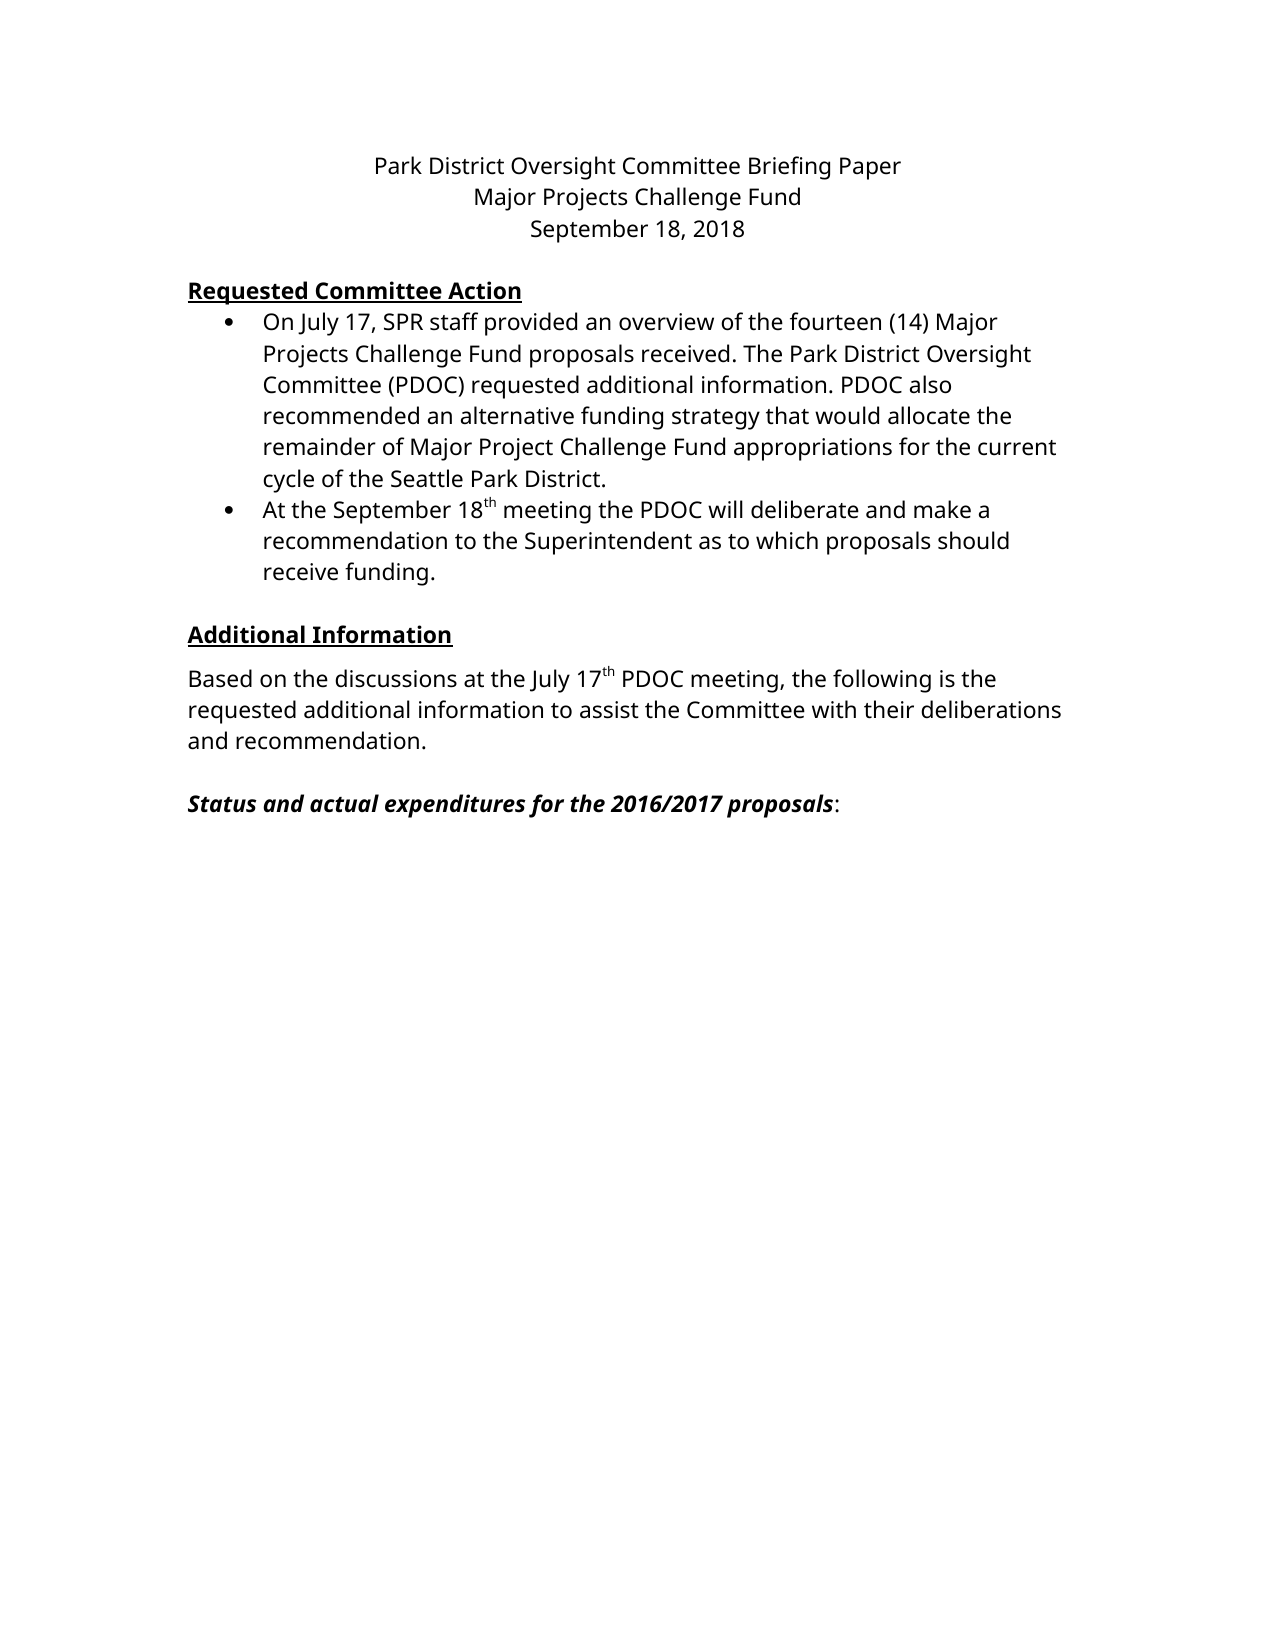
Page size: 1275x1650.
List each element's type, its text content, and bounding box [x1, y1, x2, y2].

text Major Projects Challenge Fund [187, 181, 1087, 212]
text Status and actual expenditures for the 2016/2017 proposals: [187, 787, 1087, 819]
text Requested Committee Action [187, 275, 1087, 306]
text Park District Oversight Committee Briefing Paper [187, 150, 1087, 181]
text Additional Information [187, 619, 1087, 650]
text September 18, 2018 [187, 212, 1087, 244]
text Based on the discussions at the July 17th PDOC meeting, the following is the requested additional information to assist the Committee with their deliberations and recommendation. [187, 662, 1087, 756]
list At the September 18th meeting the PDOC will deliberate and make a recommendation to the Superintendent as to which proposals should receive funding. [225, 494, 1087, 587]
list On July 17, SPR staff provided an overview of the fourteen (14) Major Projects Challenge Fund proposals received. The Park District Oversight Committee (PDOC) requested additional information. PDOC also recommended an alternative funding strategy that would allocate the remainder of Major Project Challenge Fund appropriations for the current cycle of the Seattle Park District. [225, 306, 1087, 494]
